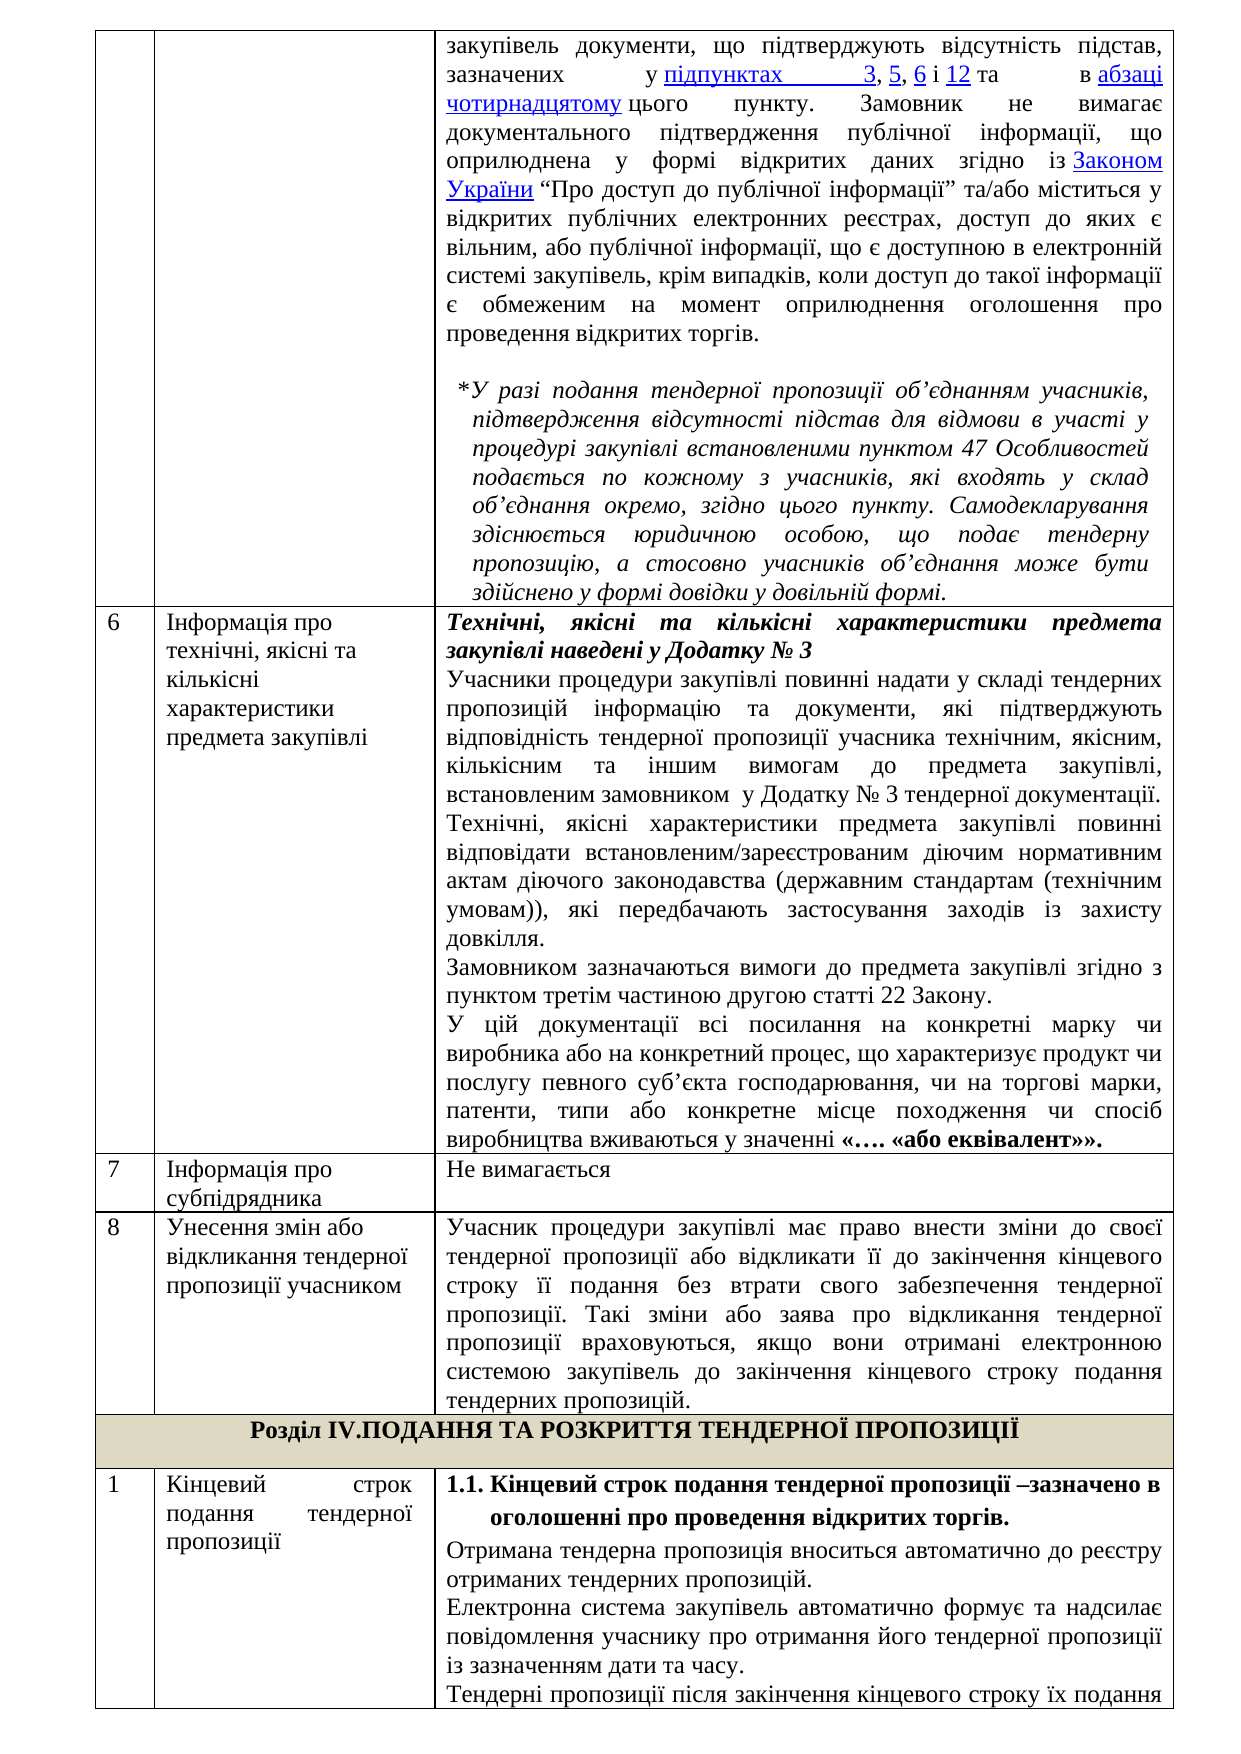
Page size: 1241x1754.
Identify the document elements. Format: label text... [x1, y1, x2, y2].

table_cell Технічні, якісні та кількісні характеристики предмета закупівлі наведені у Додатку № 3 Учасники процедури закупівлі повинні надати у складі тендерних пропозицій інформацію та документи, які підтверджують відповідність тендерної пропозиції учасника технічним, якісним, кількісним та іншим вимогам до предмета закупівлі, встановленим замовником у Додатку № 3 тендерної документації. Технічні, якісні характеристики предмета закупівлі повинні відповідати встановленим/зареєстрованим діючим нормативним актам діючого законодавства (державним стандартам (технічним умовам)), які передбачають застосування заходів із захисту довкілля. Замовником зазначаються вимоги до предмета закупівлі згідно з пунктом третім частиною другою статті 22 Закону. У цій документації всі посилання на конкретні марку чи виробника або на конкретний процес, що характеризує продукт чи послугу певного суб’єкта господарювання, чи на торгові марки, патенти, типи або конкретне місце походження чи спосіб виробництва вживаються у значенні «…. «або еквівалент»». [436, 607, 1173, 1153]
table_cell Інформація про субпідрядника [155, 1154, 434, 1211]
table_cell Інформація про технічні, якісні та кількісні характеристики предмета закупівлі [155, 607, 434, 1153]
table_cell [436, 1469, 1173, 1707]
table_cell Учасник процедури закупівлі має право внести зміни до своєї тендерної пропозиції або відкликати її до закінчення кінцевого строку її подання без втрати свого забезпечення тендерної пропозиції. Такі зміни або заява про відкликання тендерної пропозиції враховуються, якщо вони отримані електронною системою закупівель до закінчення кінцевого строку подання тендерних пропозицій. [436, 1213, 1173, 1414]
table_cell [155, 1469, 434, 1707]
table_cell Розділ ІV.ПОДАННЯ ТА РОЗКРИТТЯ ТЕНДЕРНОЇ ПРОПОЗИЦІЇ [96, 1415, 1173, 1468]
table_cell 1 [96, 1469, 154, 1707]
table_cell 8 [96, 1213, 154, 1414]
table_cell 5 [96, 31, 154, 606]
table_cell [436, 31, 1173, 606]
table_cell Не вимагається [436, 1154, 1173, 1211]
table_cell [155, 31, 434, 606]
table_cell 7 [96, 1154, 154, 1211]
table_cell 6 [96, 607, 154, 1153]
table_cell Унесення змін або відкликання тендерної пропозиції учасником [155, 1213, 434, 1414]
